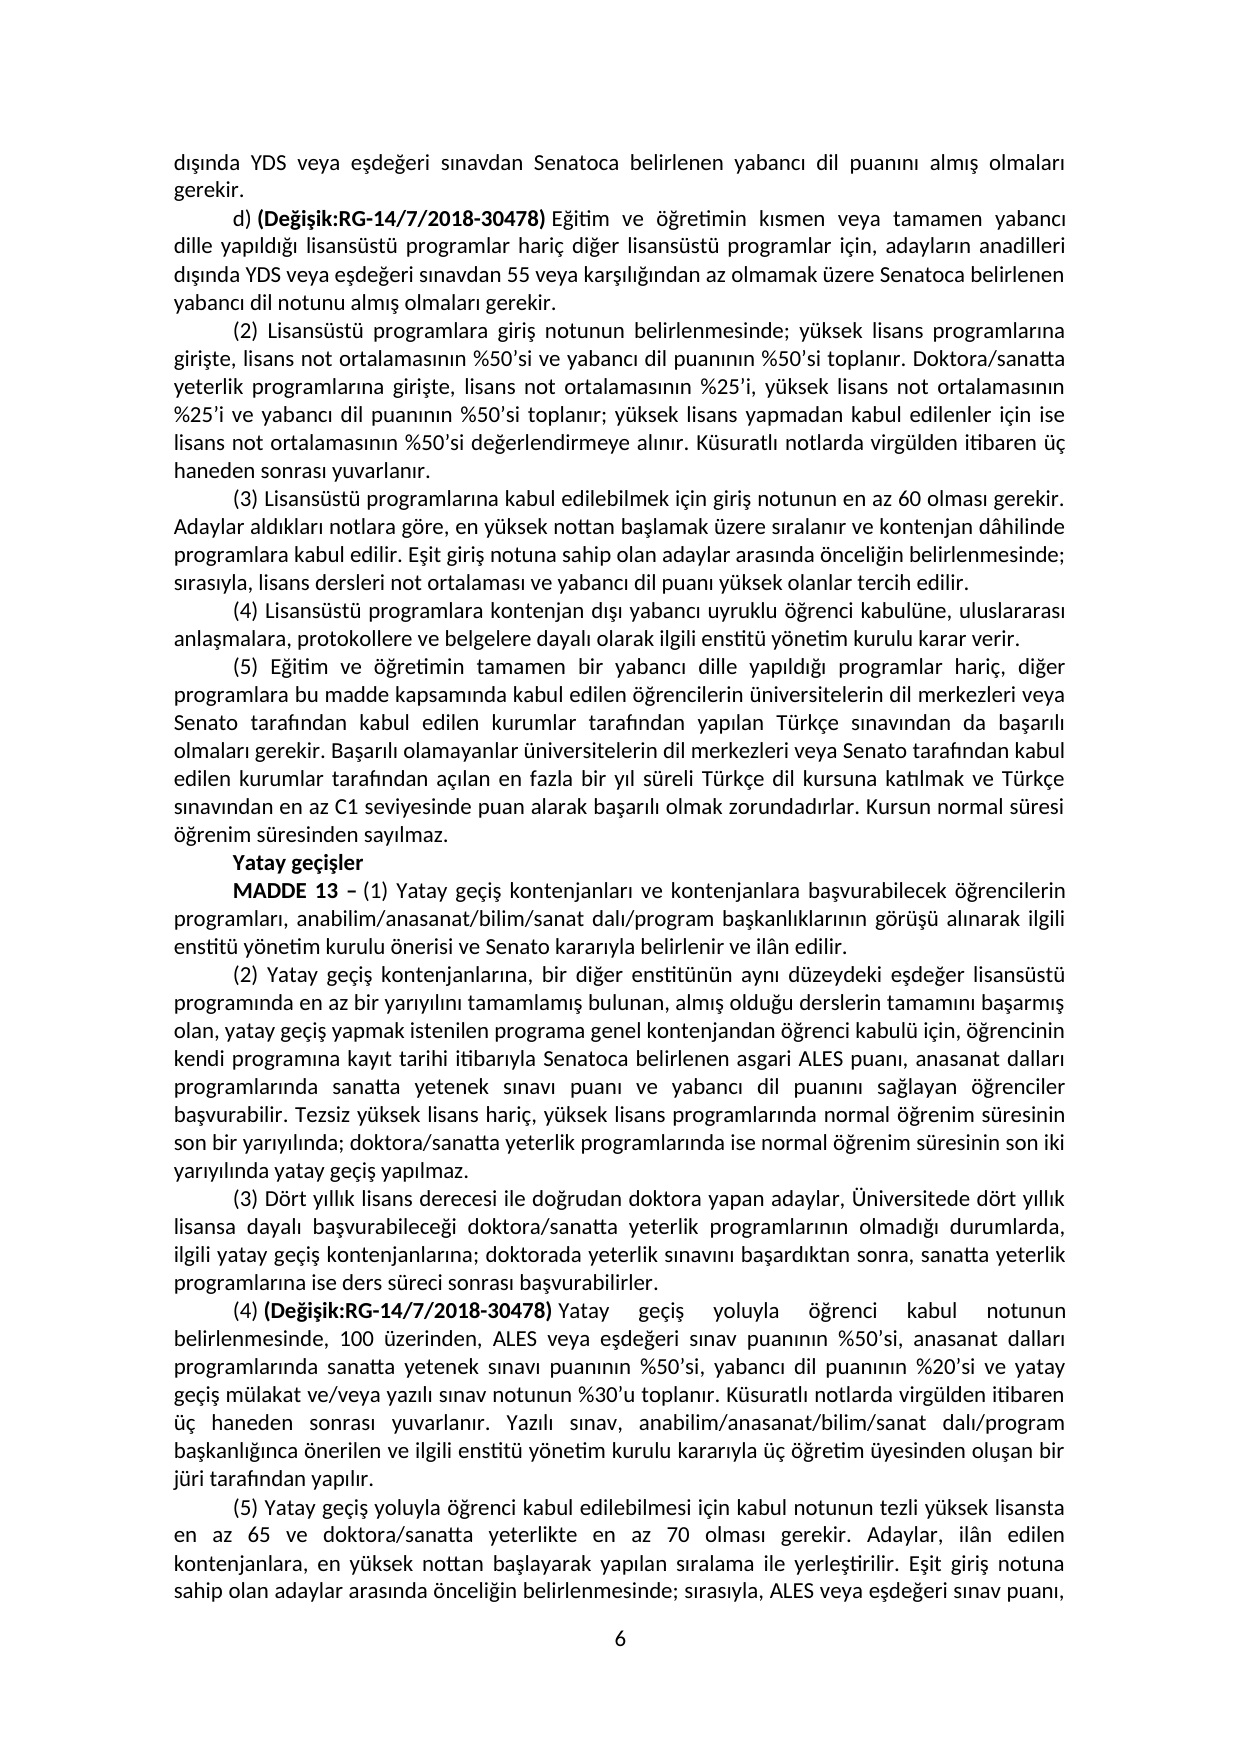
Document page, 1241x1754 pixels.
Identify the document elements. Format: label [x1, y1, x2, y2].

table_header [148, 148, 1093, 1605]
